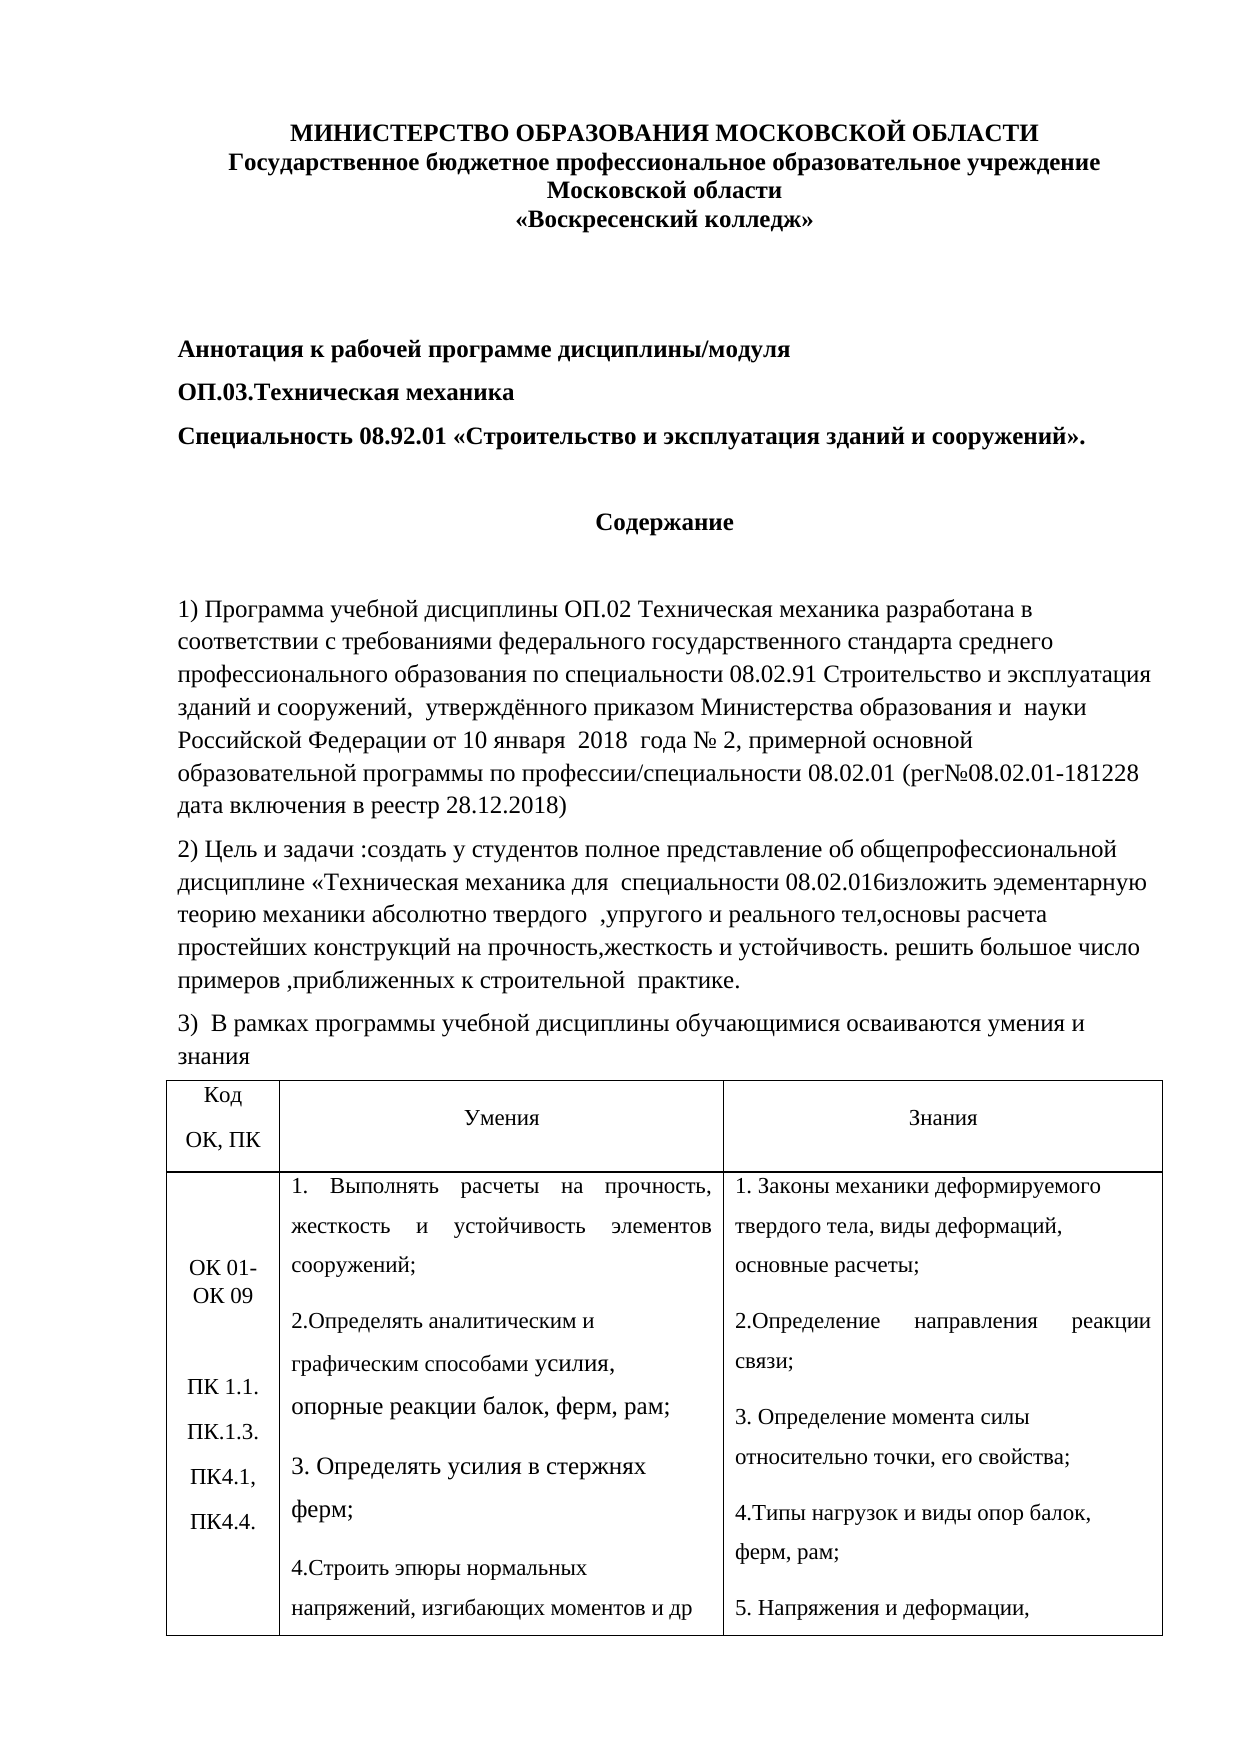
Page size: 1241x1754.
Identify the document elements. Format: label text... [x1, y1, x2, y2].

text 3) В рамках программы учебной дисциплины обучающимися осваиваются умения и знания [177, 1004, 1152, 1070]
text МИНИСТЕРСТВО ОБРАЗОВАНИЯ МОСКОВСКОЙ ОБЛАСТИ [177, 118, 1152, 147]
text Государственное бюджетное профессиональное образовательное учреждение [177, 147, 1152, 176]
table_header Код ОК, ПК [167, 1081, 279, 1171]
table_header Умения [280, 1081, 723, 1171]
text Специальность 08.92.01 «Строительство и эксплуатация зданий и сооружений». [177, 417, 1152, 449]
table_header Знания [724, 1081, 1162, 1171]
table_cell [280, 1173, 723, 1635]
text ОП.03.Техническая механика [177, 373, 1152, 406]
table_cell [724, 1173, 1162, 1635]
text 2) Цель и задачи :создать у студентов полное представление об общепрофессиональной дисциплине «Техническая механика для специальности 08.02.016изложить эдементарную теорию механики абсолютно твердого ,упругого и реального тел,основы расчета простейших конструкций на прочность,жесткость и устойчивость. решить большое число примеров ,приближенных к строительной практике. [177, 830, 1152, 994]
text «Воскресенский колледж» [177, 204, 1152, 233]
text 1) Программа учебной дисциплины ОП.02 Техническая механика разработана в соответствии с требованиями федерального государственного стандарта среднего профессионального образования по специальности 08.02.91 Строительство и эксплуатация зданий и сооружений, утверждённого приказом Министерства образования и науки Российской Федерации от 10 января 2018 года № 2, примерной основной образовательной программы по профессии/специальности 08.02.01 (рег№08.02.01-181228 дата включения в реестр 28.12.2018) [177, 589, 1152, 819]
text Содержание [177, 503, 1152, 536]
text Московской области [177, 176, 1152, 204]
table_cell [167, 1173, 279, 1635]
text Аннотация к рабочей программе дисциплины/модуля [177, 330, 1152, 363]
